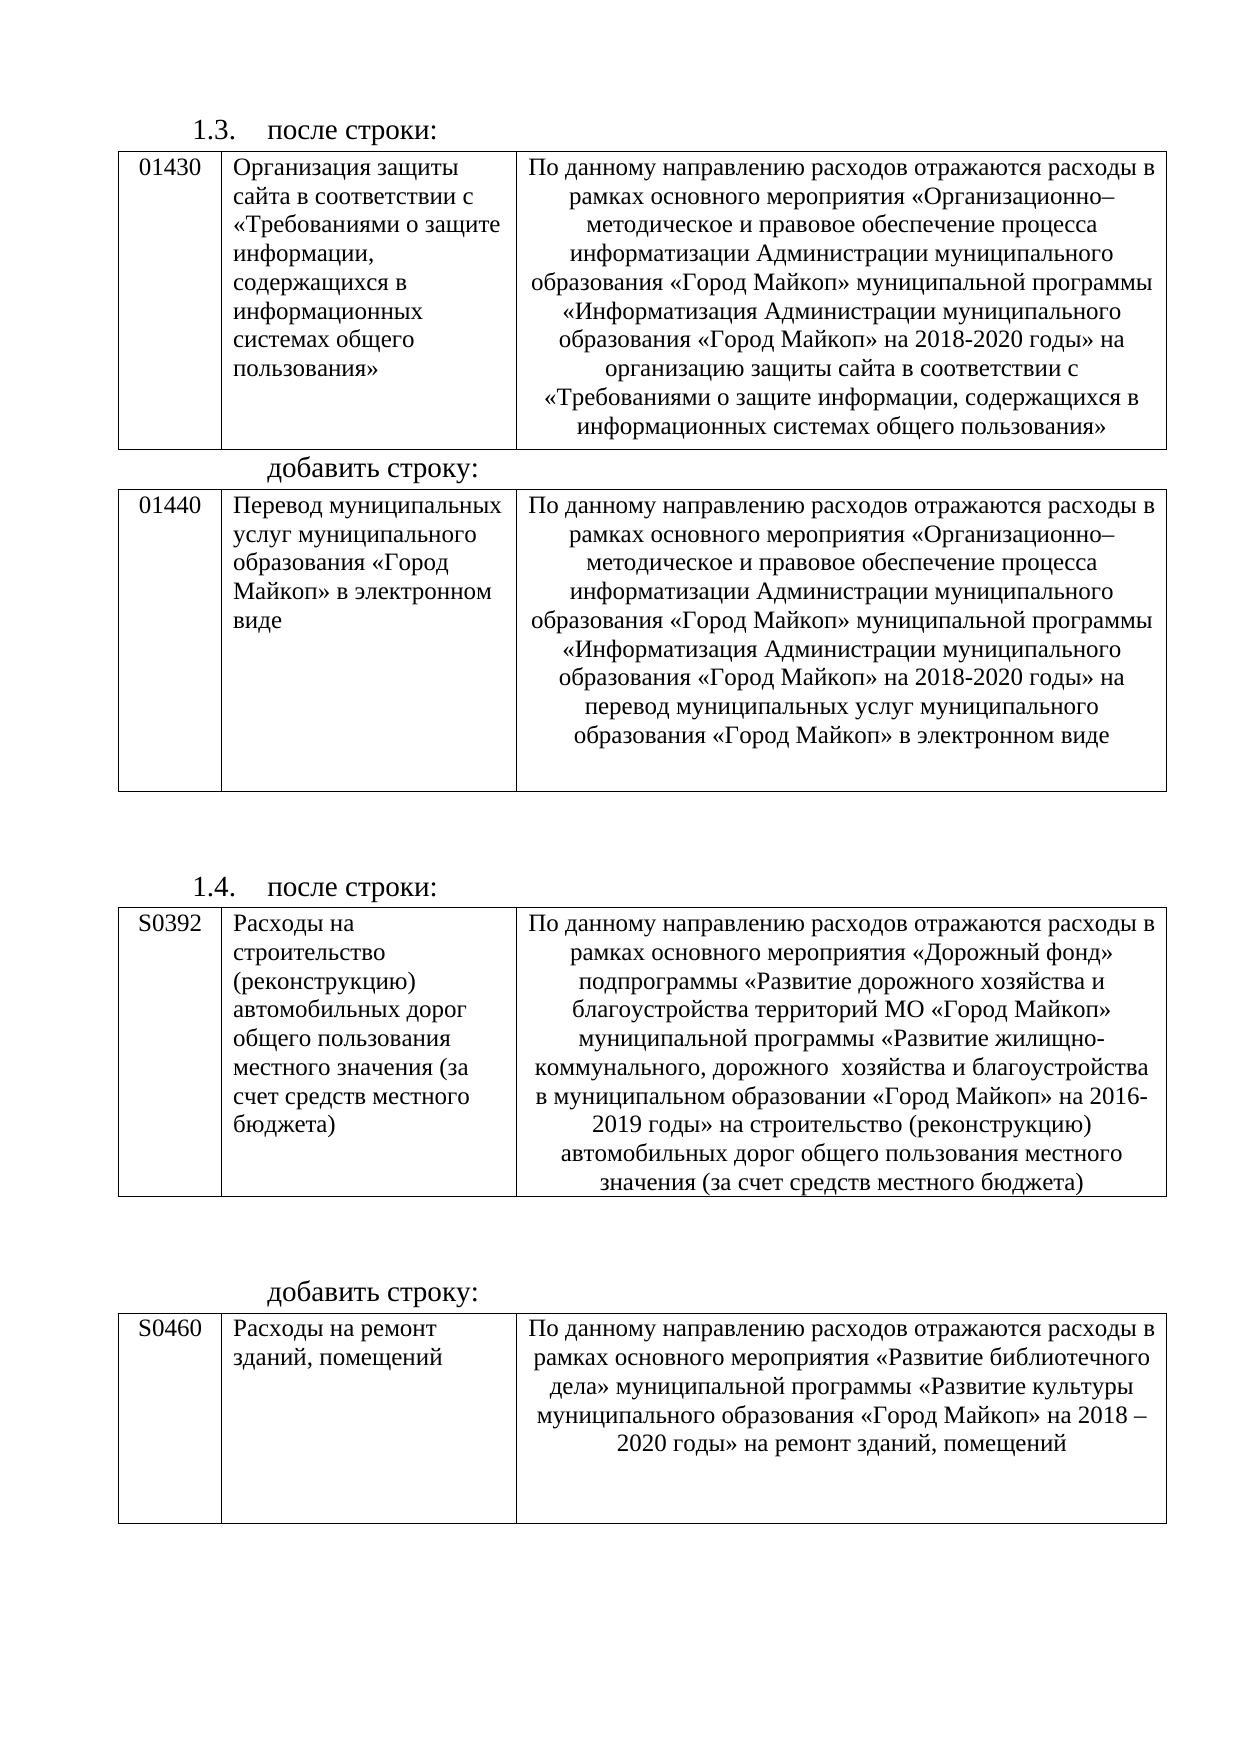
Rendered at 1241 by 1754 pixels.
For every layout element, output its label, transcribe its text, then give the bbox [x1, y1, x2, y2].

table_header S0460 [119, 1314, 221, 1523]
table_header Расходы на ремонт зданий, помещений [222, 1314, 516, 1523]
table_header S0392 [119, 908, 221, 1196]
table_header По данному направлению расходов отражаются расходы в рамках основного мероприятия «Организационно–методическое и правовое обеспечение процесса информатизации Администрации муниципального образования «Город Майкоп» муниципальной программы «Информатизация Администрации муниципального образования «Город Майкоп» на 2018-2020 годы» на перевод муниципальных услуг муниципального образования «Город Майкоп» в электронном виде [517, 490, 1166, 791]
list после строки: [192, 869, 1152, 902]
table_header Организация защиты сайта в соответствии с «Требованиями о защите информации, содержащихся в информационных системах общего пользования» [222, 152, 516, 449]
list добавить строку: [267, 1274, 1152, 1307]
list после строки: [192, 112, 1152, 146]
table_header 01430 [119, 152, 221, 449]
table_header 01440 [119, 490, 221, 791]
list добавить строку: [267, 450, 1152, 484]
table_header Перевод муниципальных услуг муниципального образования «Город Майкоп» в электронном виде [222, 490, 516, 791]
table_header Расходы на строительство (реконструкцию) автомобильных дорог общего пользования местного значения (за счет средств местного бюджета) [222, 908, 516, 1196]
table_header По данному направлению расходов отражаются расходы в рамках основного мероприятия «Организационно–методическое и правовое обеспечение процесса информатизации Администрации муниципального образования «Город Майкоп» муниципальной программы «Информатизация Администрации муниципального образования «Город Майкоп» на 2018-2020 годы» на организацию защиты сайта в соответствии с «Требованиями о защите информации, содержащихся в информационных системах общего пользования» [517, 152, 1166, 449]
table_header По данному направлению расходов отражаются расходы в рамках основного мероприятия «Развитие библиотечного дела» муниципальной программы «Развитие культуры муниципального образования «Город Майкоп» на 2018 – 2020 годы» на ремонт зданий, помещений [517, 1314, 1166, 1523]
table_header По данному направлению расходов отражаются расходы в рамках основного мероприятия «Дорожный фонд» подпрограммы «Развитие дорожного хозяйства и благоустройства территорий МО «Город Майкоп» муниципальной программы «Развитие жилищно-коммунального, дорожного хозяйства и благоустройства в муниципальном образовании «Город Майкоп» на 2016-2019 годы» на строительство (реконструкцию) автомобильных дорог общего пользования местного значения (за счет средств местного бюджета) [517, 908, 1166, 1196]
